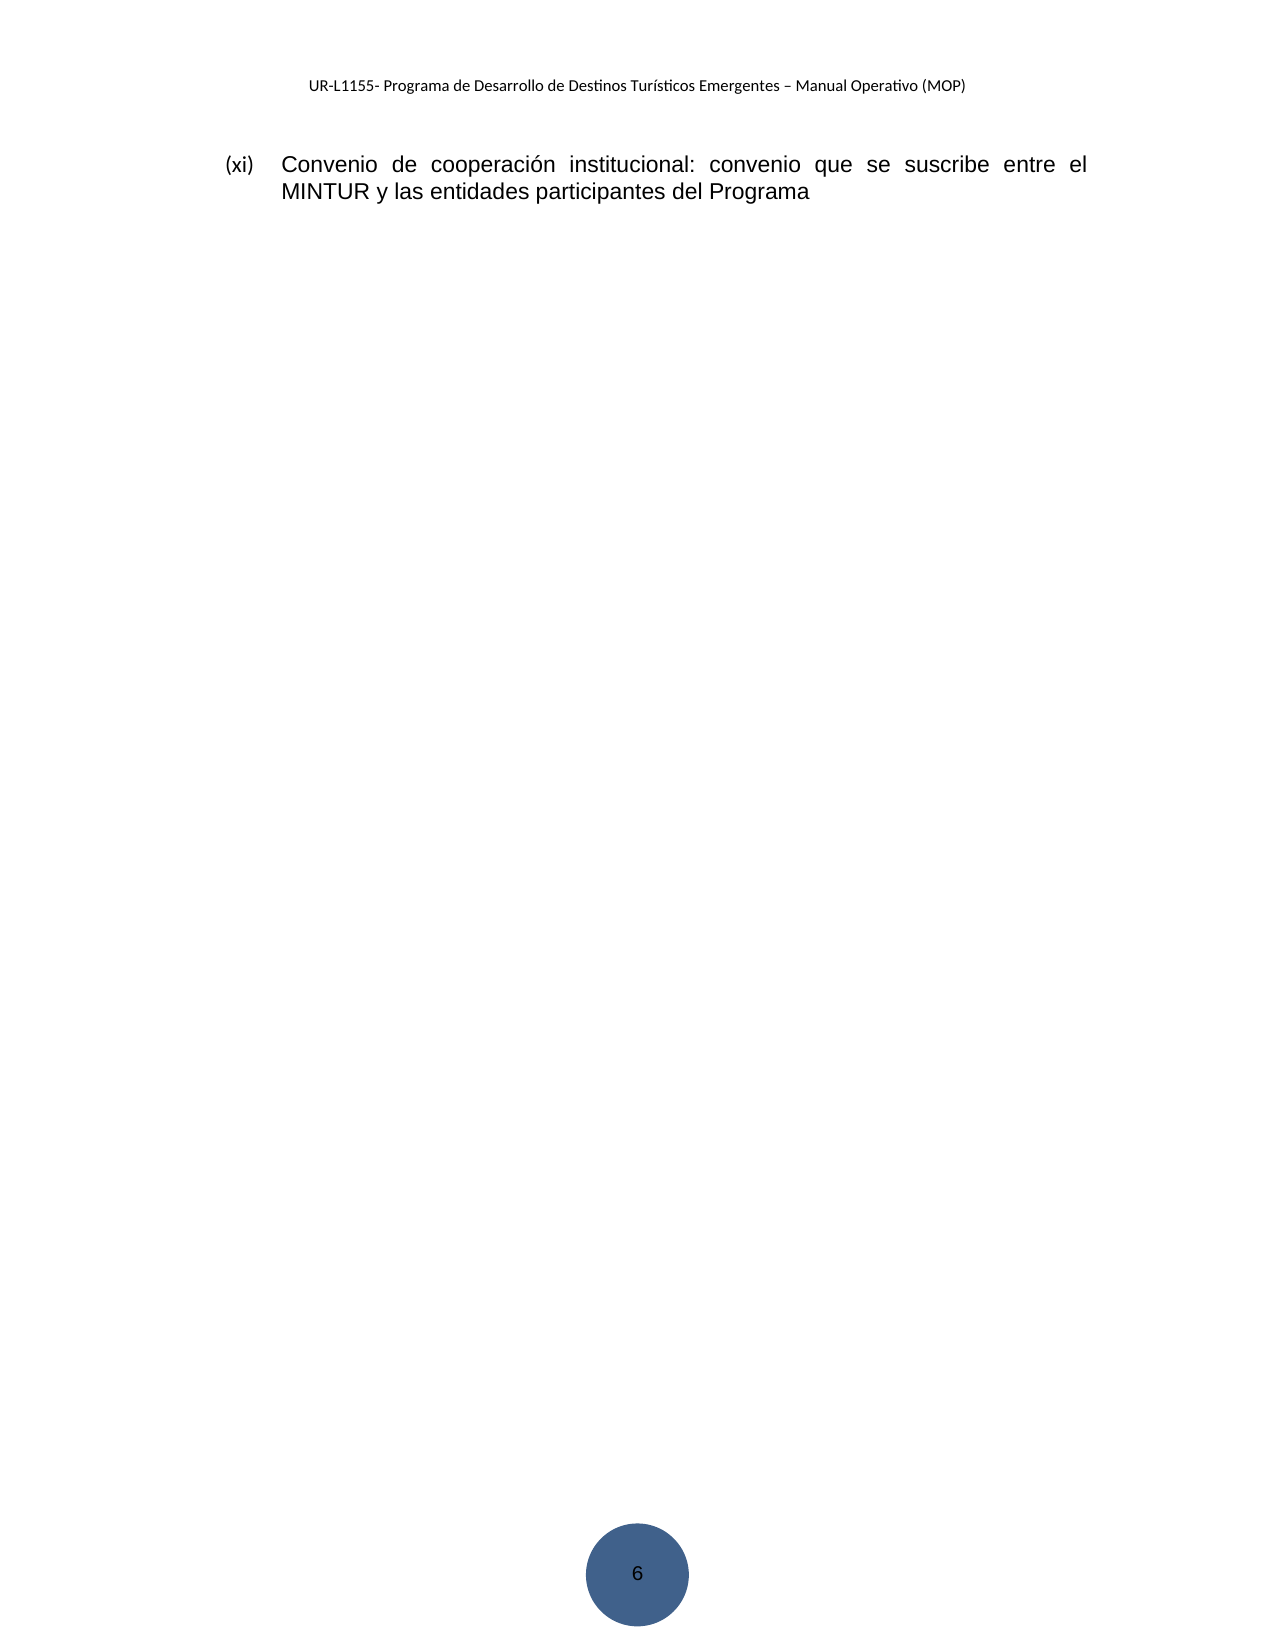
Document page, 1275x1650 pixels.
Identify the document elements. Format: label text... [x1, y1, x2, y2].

list Convenio de cooperación institucional: convenio que se suscribe entre el MINTUR y las entidades participantes del Programa [225, 150, 1088, 204]
